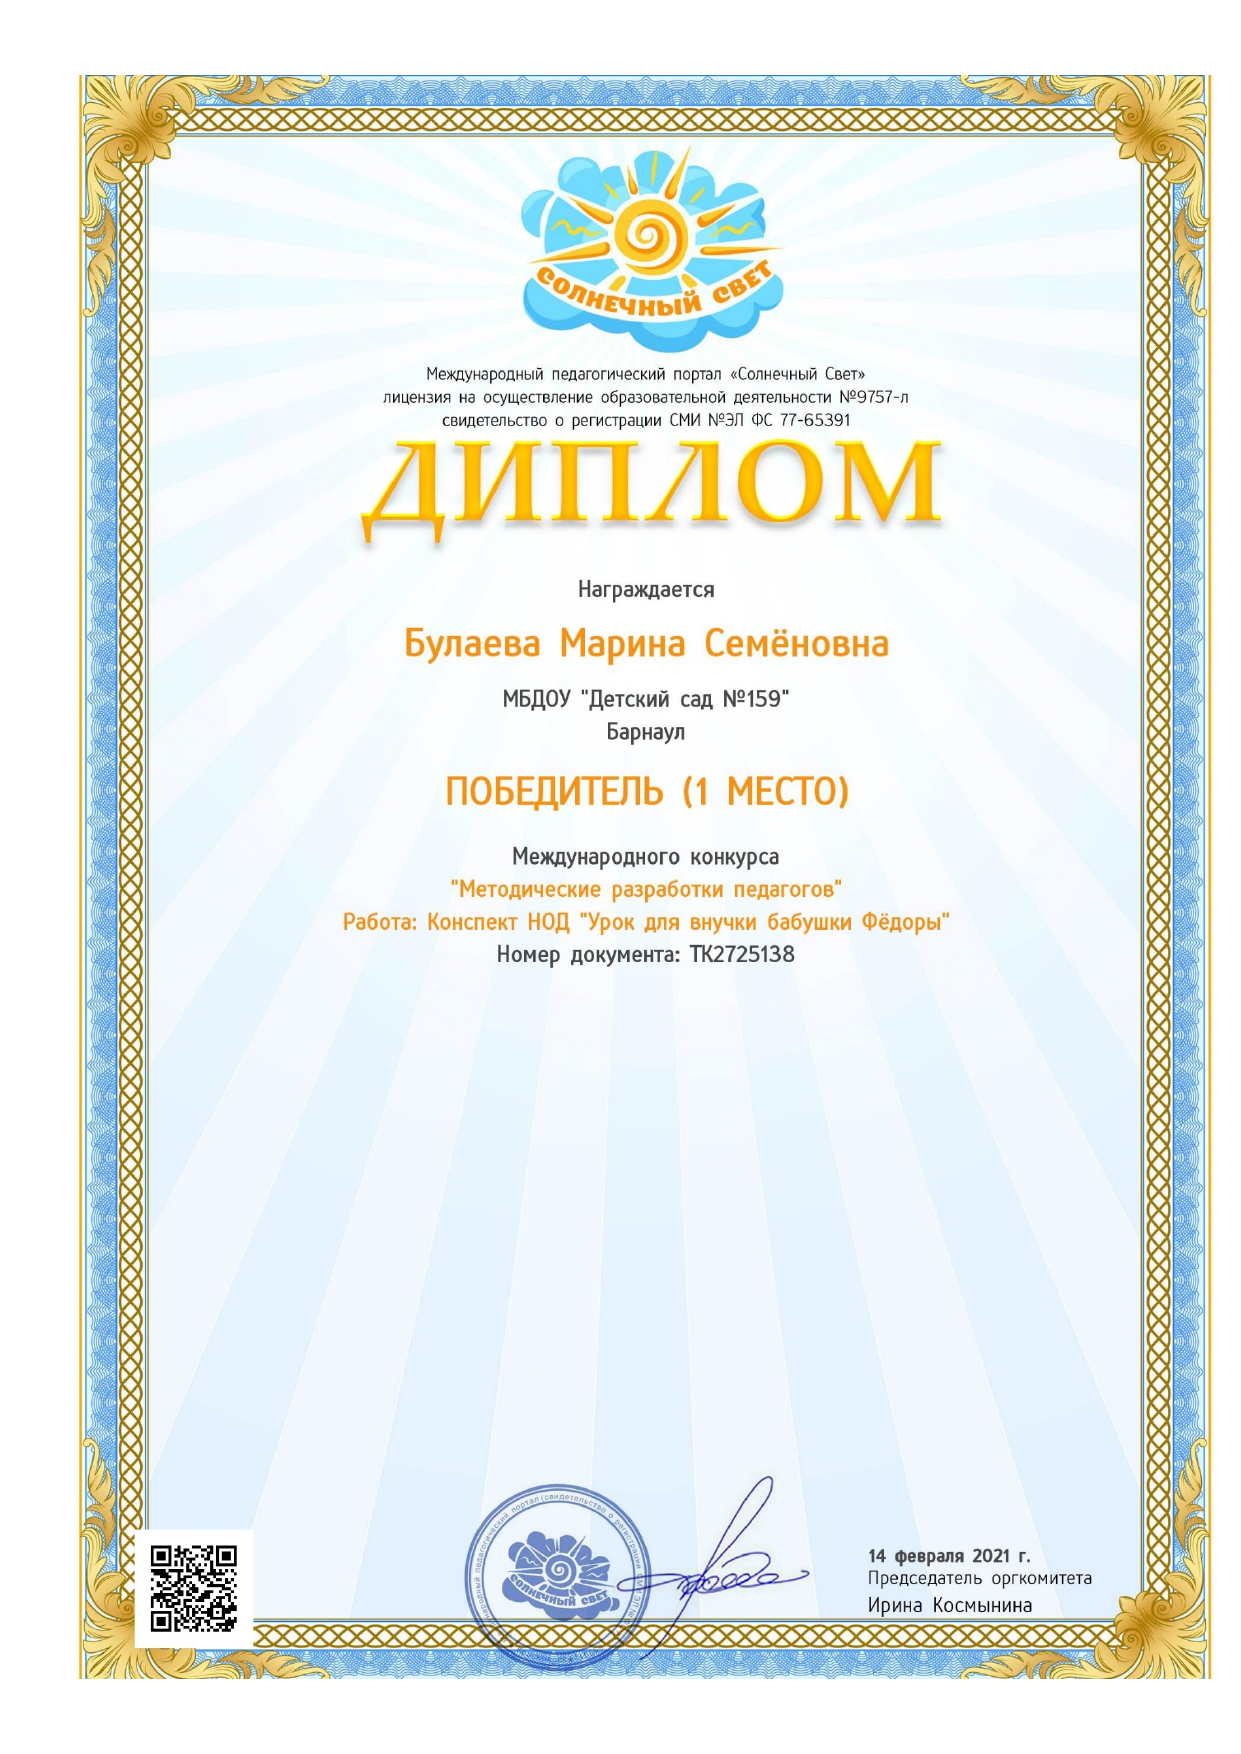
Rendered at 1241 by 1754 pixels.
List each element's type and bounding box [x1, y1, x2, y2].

picture [75, 75, 1215, 1679]
